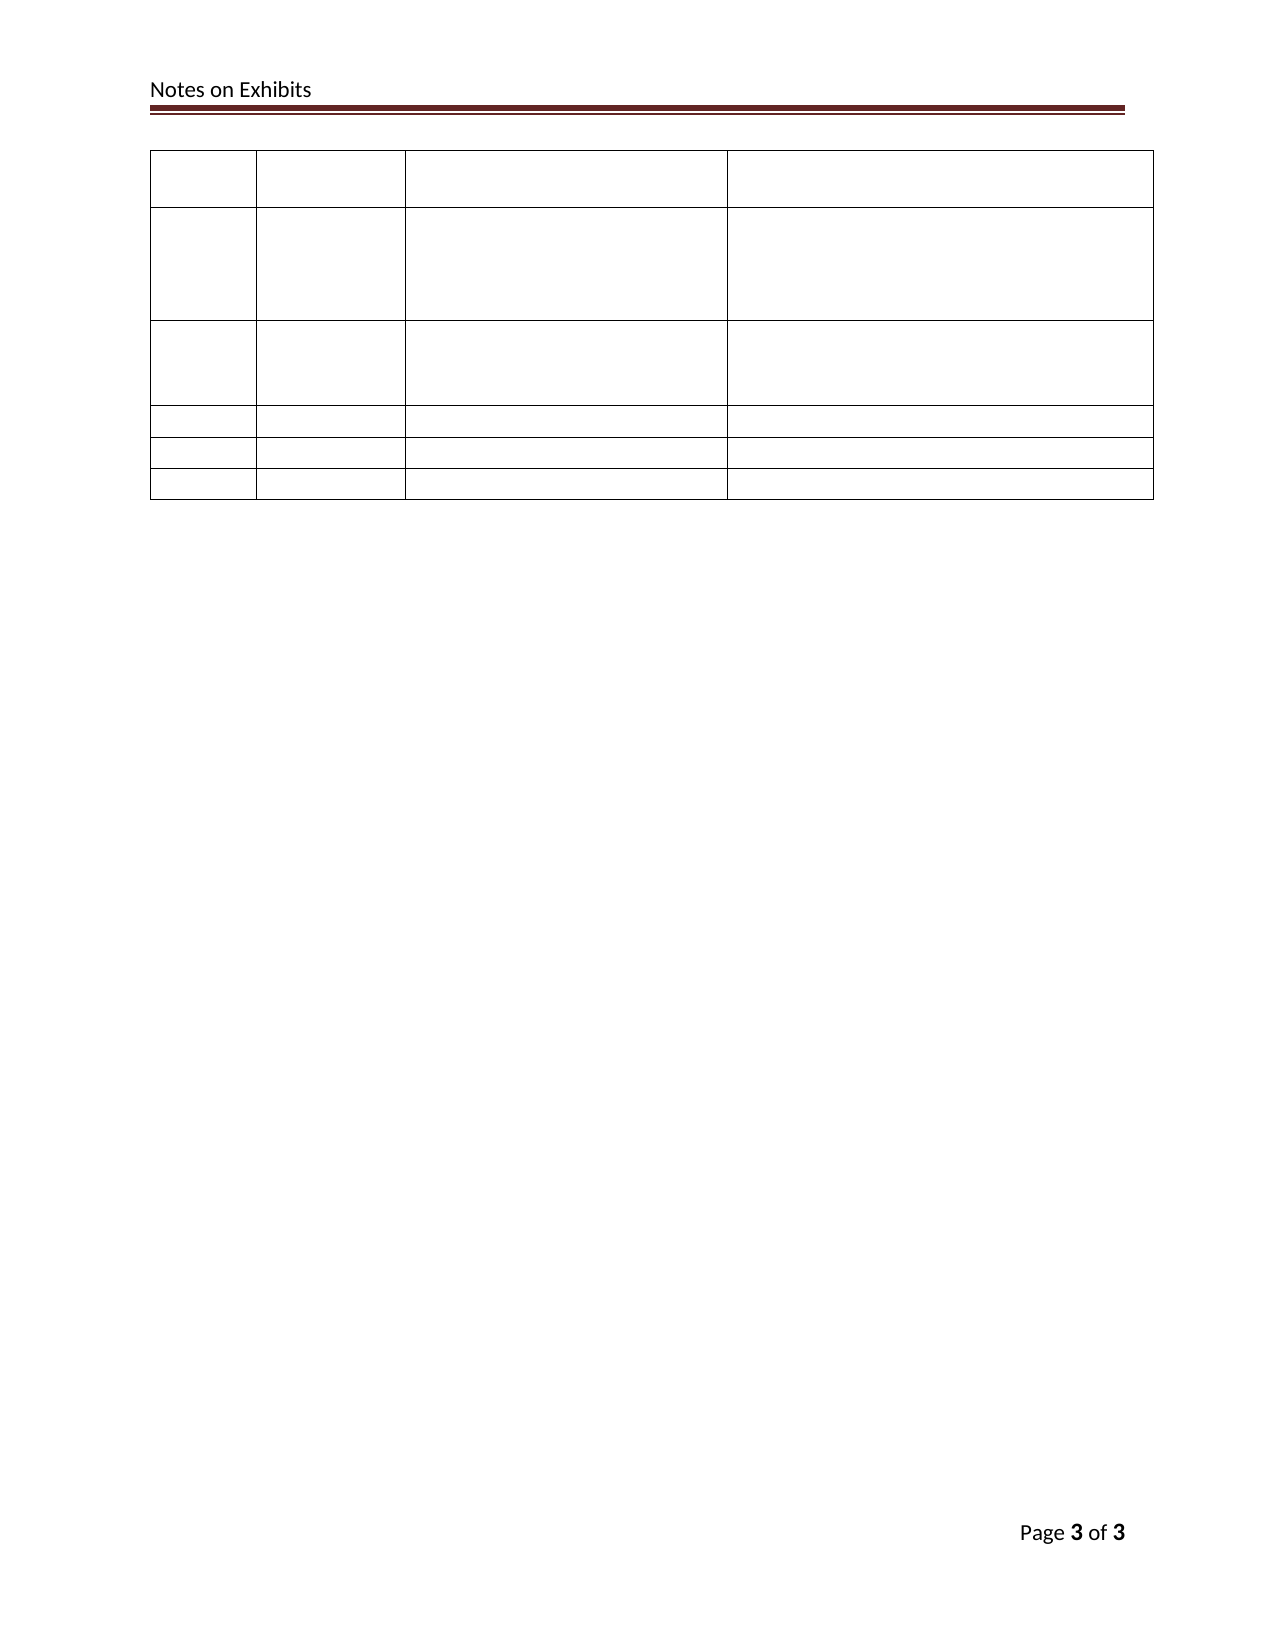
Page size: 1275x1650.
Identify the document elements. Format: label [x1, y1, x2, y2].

table_cell [151, 321, 256, 405]
table_cell [728, 151, 1153, 207]
table_cell [151, 406, 256, 437]
table_cell [728, 321, 1153, 405]
table_cell [151, 151, 256, 207]
table_cell [406, 321, 727, 405]
table_cell [406, 438, 727, 468]
table_cell [728, 406, 1153, 437]
table_cell [257, 469, 405, 499]
table_cell [151, 438, 256, 468]
table_cell [257, 321, 405, 405]
table_cell [728, 438, 1153, 468]
table_cell [728, 469, 1153, 499]
table_cell [257, 406, 405, 437]
table_cell [257, 151, 405, 207]
table_cell [257, 438, 405, 468]
table_cell [406, 151, 727, 207]
table_cell [151, 469, 256, 499]
table_cell [406, 406, 727, 437]
table_cell [406, 208, 727, 320]
table_cell [151, 208, 256, 320]
table_cell [257, 208, 405, 320]
table_cell [728, 208, 1153, 320]
table_cell [406, 469, 727, 499]
